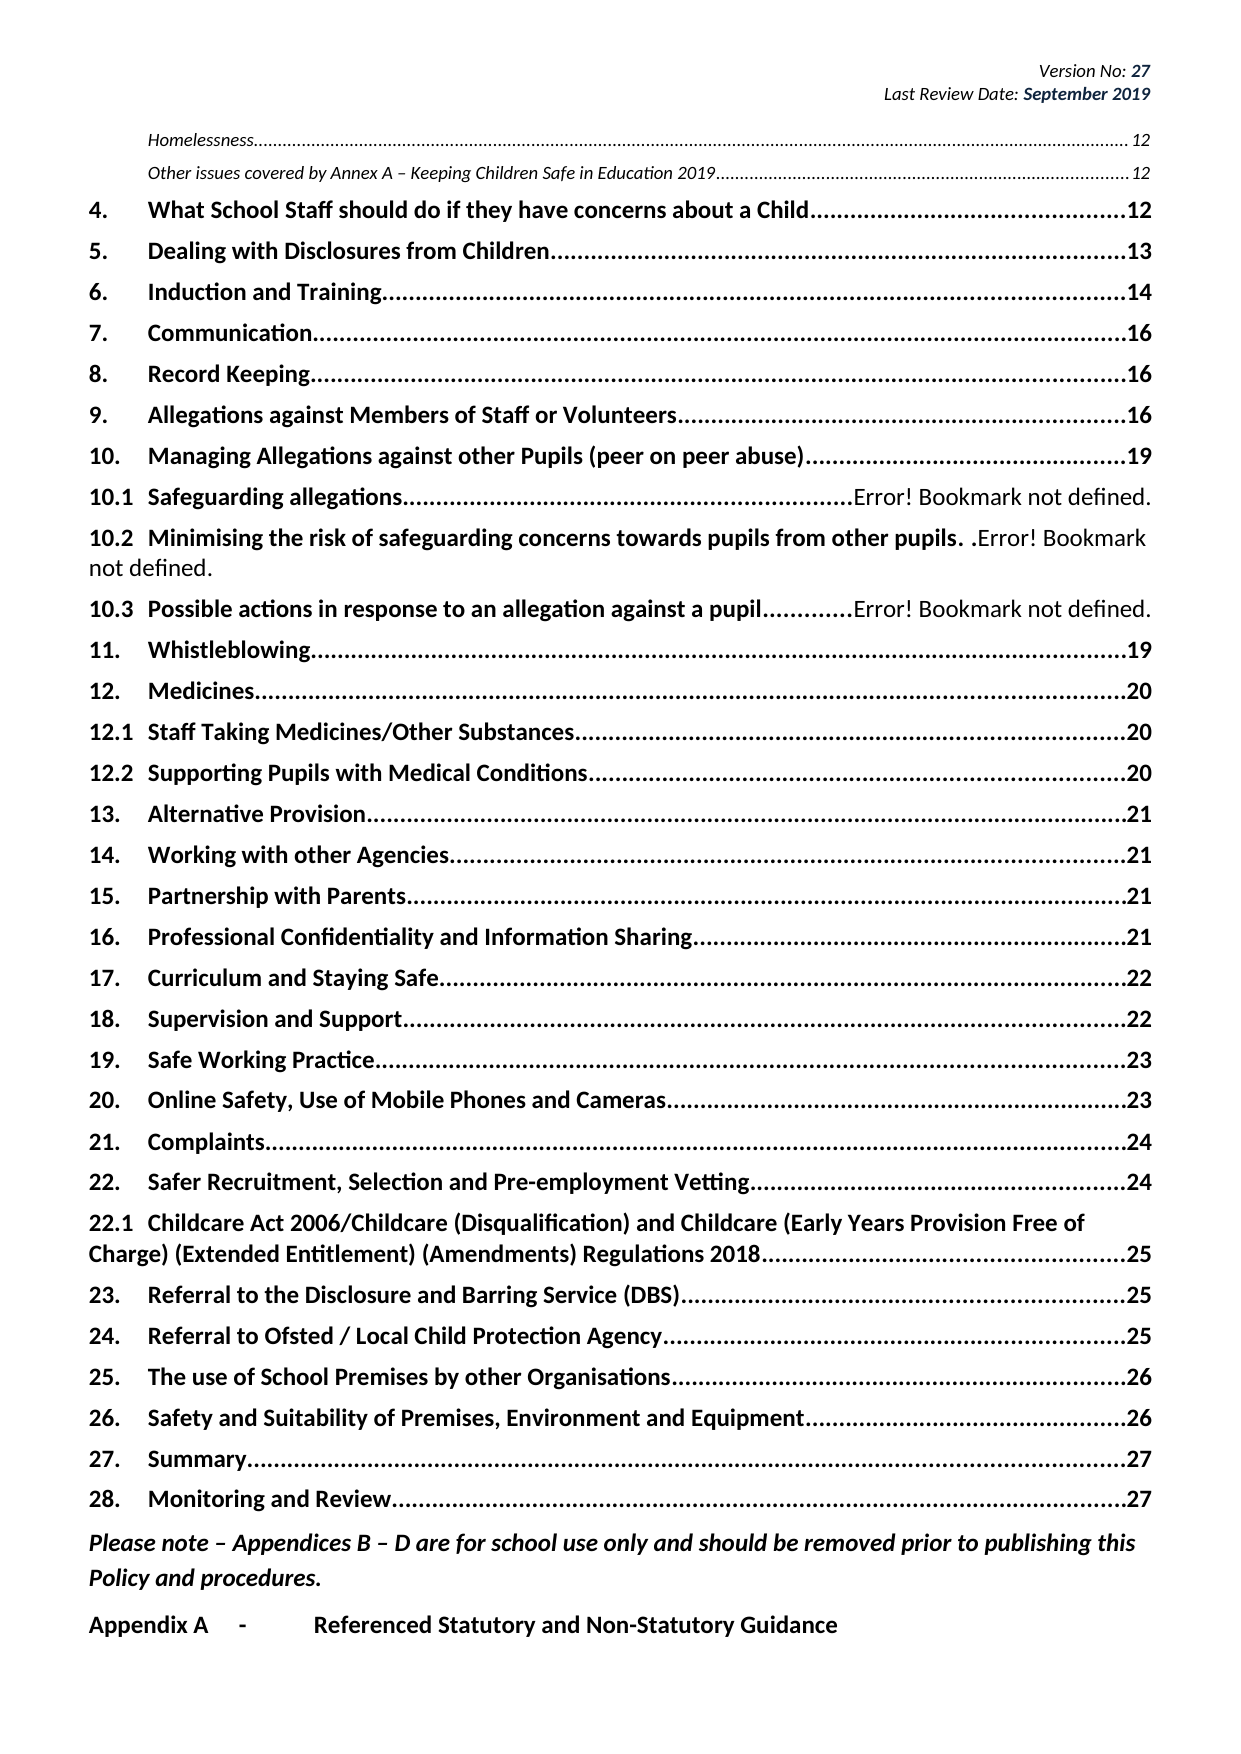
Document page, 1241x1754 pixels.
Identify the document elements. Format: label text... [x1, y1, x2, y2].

text 13. Alternative Provision 21 [89, 798, 1152, 829]
text 25. The use of School Premises by other Organisations 26 [89, 1361, 1152, 1391]
text 10.1 Safeguarding allegations Error! Bookmark not defined. [89, 481, 1152, 512]
text 27. Summary 27 [89, 1443, 1152, 1473]
text 15. Partnership with Parents 21 [89, 880, 1152, 911]
text 10.3 Possible actions in response to an allegation against a pupil Error! Bookmark not defined. [89, 593, 1152, 624]
text Please note – Appendices B – D are for school use only and should be removed prior to publishing this Policy and procedures. [89, 1527, 1152, 1592]
text 20. Online Safety, Use of Mobile Phones and Cameras 23 [89, 1085, 1152, 1115]
text 22. Safer Recruitment, Selection and Pre-employment Vetting 24 [89, 1167, 1152, 1197]
text 12.2 Supporting Pupils with Medical Conditions 20 [89, 757, 1152, 788]
text 12.1 Staff Taking Medicines/Other Substances 20 [89, 716, 1152, 747]
text 5. Dealing with Disclosures from Children 13 [89, 235, 1152, 266]
text 23. Referral to the Disclosure and Barring Service (DBS) 25 [89, 1279, 1152, 1309]
text 10.2 Minimising the risk of safeguarding concerns towards pupils from other pupils Error! Bookmark not defined. [89, 522, 1152, 583]
text 12. Medicines 20 [89, 675, 1152, 706]
text 16. Professional Confidentiality and Information Sharing 21 [89, 921, 1152, 951]
text 7. Communication 16 [89, 317, 1152, 348]
text 4. What School Staff should do if they have concerns about a Child 12 [89, 194, 1152, 225]
text 22.1 Childcare Act 2006/Childcare (Disqualification) and Childcare (Early Years Provision Free of Charge) (Extended Entitlement) (Amendments) Regulations 2018 25 [89, 1207, 1152, 1268]
text 14. Working with other Agencies 21 [89, 839, 1152, 869]
text 19. Safe Working Practice 23 [89, 1044, 1152, 1074]
text 8. Record Keeping 16 [89, 358, 1152, 389]
text Appendix A - Referenced Statutory and Non-Statutory Guidance [89, 1609, 1152, 1640]
text 28. Monitoring and Review 27 [89, 1484, 1152, 1514]
text 11. Whistleblowing 19 [89, 634, 1152, 665]
text 6. Induction and Training 14 [89, 276, 1152, 307]
text 10. Managing Allegations against other Pupils (peer on peer abuse) 19 [89, 440, 1152, 471]
text Other issues covered by Annex A – Keeping Children Safe in Education 2019 12 [148, 161, 1152, 184]
text 18. Supervision and Support 22 [89, 1003, 1152, 1033]
text Homelessness 12 [148, 128, 1152, 151]
text 9. Allegations against Members of Staff or Volunteers 16 [89, 399, 1152, 430]
text 17. Curriculum and Staying Safe 22 [89, 962, 1152, 992]
text 21. Complaints 24 [89, 1126, 1152, 1156]
text 24. Referral to Ofsted / Local Child Protection Agency 25 [89, 1320, 1152, 1350]
text 26. Safety and Suitability of Premises, Environment and Equipment 26 [89, 1402, 1152, 1432]
